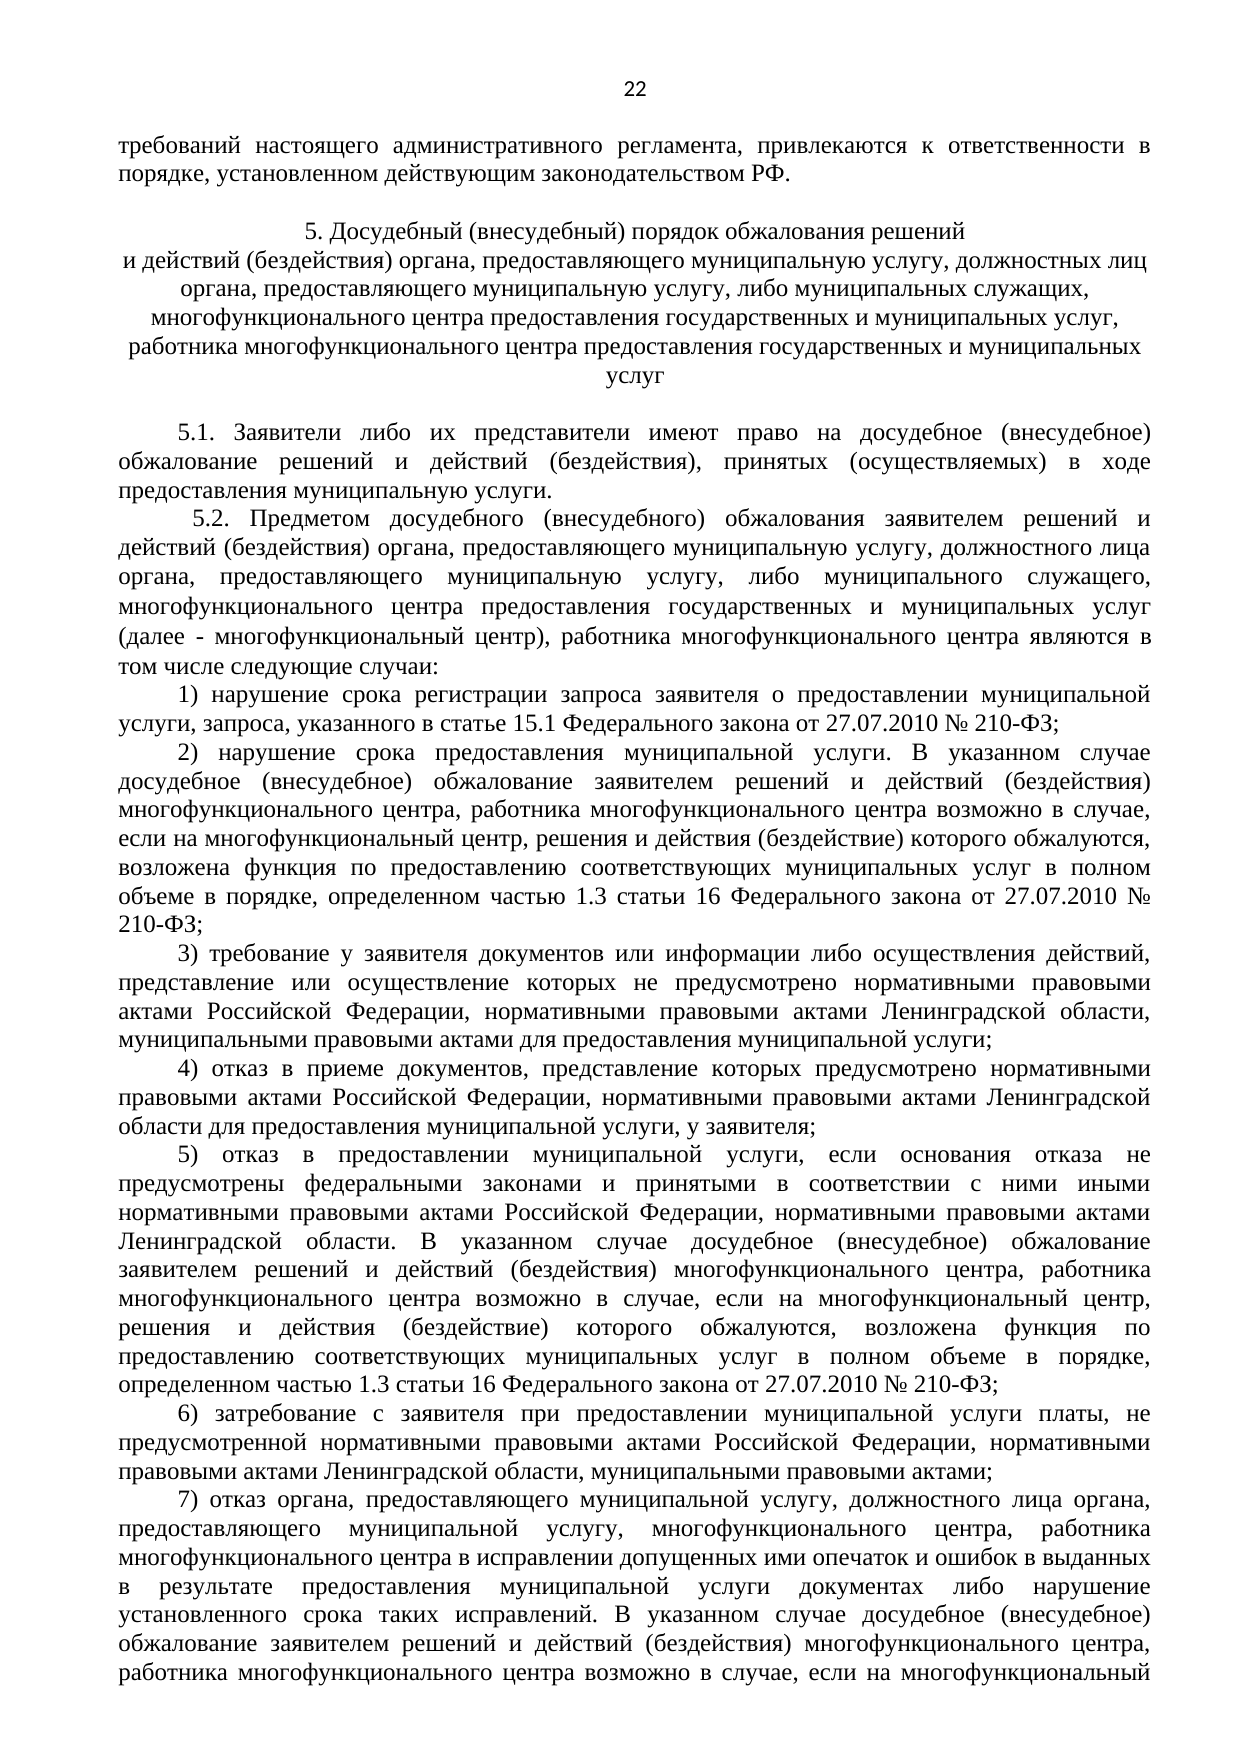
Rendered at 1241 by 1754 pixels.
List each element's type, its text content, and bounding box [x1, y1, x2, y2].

text 5) отказ в предоставлении муниципальной услуги, если основания отказа не предусмотрены федеральными законами и принятыми в соответствии с ними иными нормативными правовыми актами Российской Федерации, нормативными правовыми актами Ленинградской области. В указанном случае досудебное (внесудебное) обжалование заявителем решений и действий (бездействия) многофункционального центра, работника многофункционального центра возможно в случае, если на многофункциональный центр, решения и действия (бездействие) которого обжалуются, возложена функция по предоставлению соответствующих муниципальных услуг в полном объеме в порядке, определенном частью 1.3 статьи 16 Федерального закона от 27.07.2010 № 210-ФЗ; [118, 1139, 1152, 1398]
text и действий (бездействия) органа, предоставляющего муниципальную услугу, должностных лиц органа, предоставляющего муниципальную услугу, либо муниципальных служащих, многофункционального центра предоставления государственных и муниципальных услуг, работника многофункционального центра предоставления государственных и муниципальных услуг [118, 245, 1152, 388]
text 3) требование у заявителя документов или информации либо осуществления действий, представление или осуществление которых не предусмотрено нормативными правовыми актами Российской Федерации, нормативными правовыми актами Ленинградской области, муниципальными правовыми актами для предоставления муниципальной услуги; [118, 938, 1152, 1053]
text 1) нарушение срока регистрации запроса заявителя о предоставлении муниципальной услуги, запроса, указанного в статье 15.1 Федерального закона от 27.07.2010 № 210-ФЗ; [118, 679, 1152, 737]
text 5. Досудебный (внесудебный) порядок обжалования решений [118, 216, 1152, 245]
text 5.2. Предметом досудебного (внесудебного) обжалования заявителем решений и действий (бездействия) органа, предоставляющего муниципальную услугу, должностного лица органа, предоставляющего муниципальную услугу, либо муниципального служащего, многофункционального центра предоставления государственных и муниципальных услуг (далее - многофункциональный центр), работника многофункционального центра являются в том числе следующие случаи: [118, 503, 1152, 679]
text 4) отказ в приеме документов, представление которых предусмотрено нормативными правовыми актами Российской Федерации, нормативными правовыми актами Ленинградской области для предоставления муниципальной услуги, у заявителя; [118, 1053, 1152, 1139]
text 5.1. Заявители либо их представители имеют право на досудебное (внесудебное) обжалование решений и действий (бездействия), принятых (осуществляемых) в ходе предоставления муниципальную услуги. [118, 417, 1152, 503]
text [118, 1484, 1152, 1686]
text 2) нарушение срока предоставления муниципальной услуги. В указанном случае досудебное (внесудебное) обжалование заявителем решений и действий (бездействия) многофункционального центра, работника многофункционального центра возможно в случае, если на многофункциональный центр, решения и действия (бездействие) которого обжалуются, возложена функция по предоставлению соответствующих муниципальных услуг в полном объеме в порядке, определенном частью 1.3 статьи 16 Федерального закона от 27.07.2010 № 210-ФЗ; [118, 737, 1152, 938]
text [118, 130, 1152, 187]
text 6) затребование с заявителя при предоставлении муниципальной услуги платы, не предусмотренной нормативными правовыми актами Российской Федерации, нормативными правовыми актами Ленинградской области, муниципальными правовыми актами; [118, 1398, 1152, 1484]
